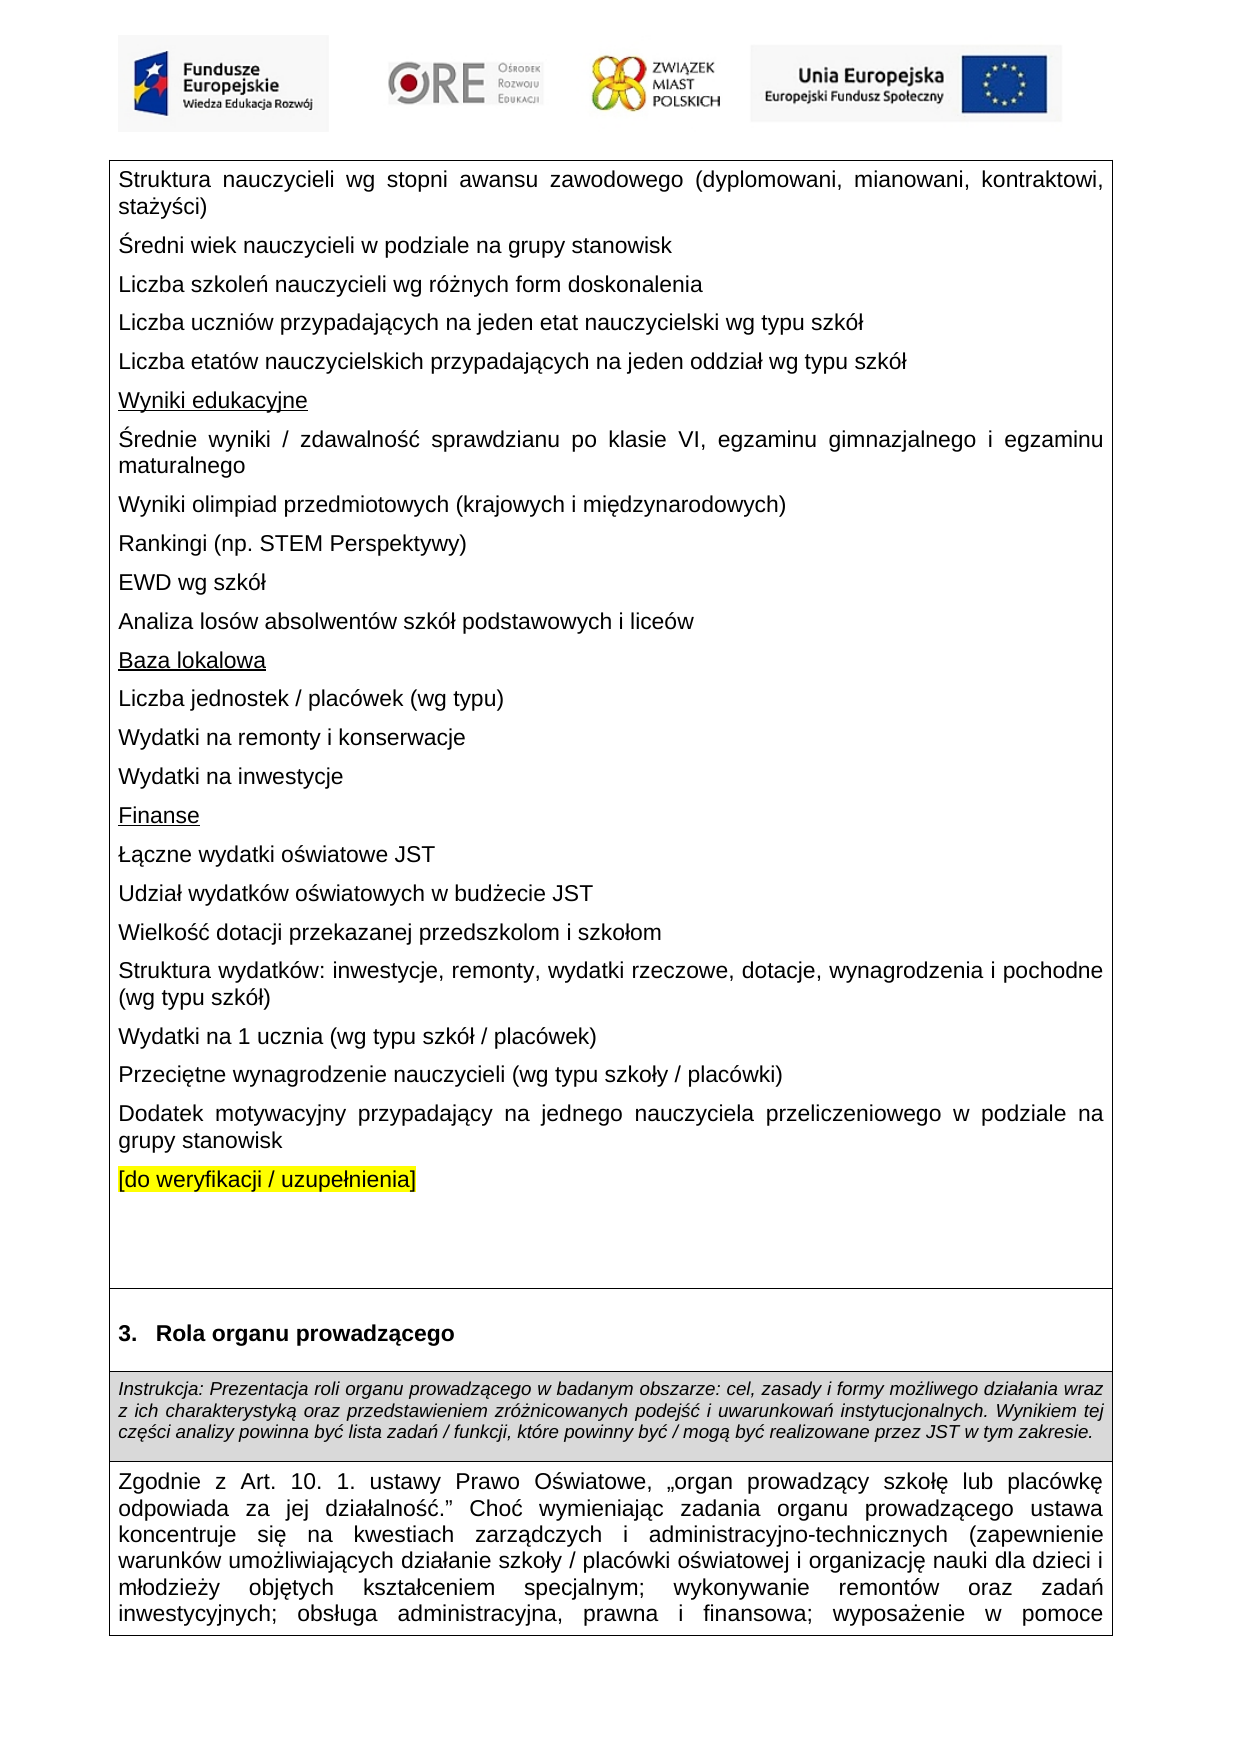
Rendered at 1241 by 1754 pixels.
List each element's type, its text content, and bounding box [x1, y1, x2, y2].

table_cell Instrukcja: Prezentacja roli organu prowadzącego w badanym obszarze: cel, zasady i formy możliwego działania wraz z ich charakterystyką oraz przedstawieniem zróżnicowanych podejść i uwarunkowań instytucjonalnych. Wynikiem tej części analizy powinna być lista zadań / funkcji, które powinny być / mogą być realizowane przez JST w tym zakresie. [110, 1372, 1112, 1461]
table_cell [110, 161, 1112, 1288]
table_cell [110, 1462, 1112, 1635]
picture [118, 35, 1064, 132]
table_cell Rola organu prowadzącego [110, 1289, 1112, 1371]
